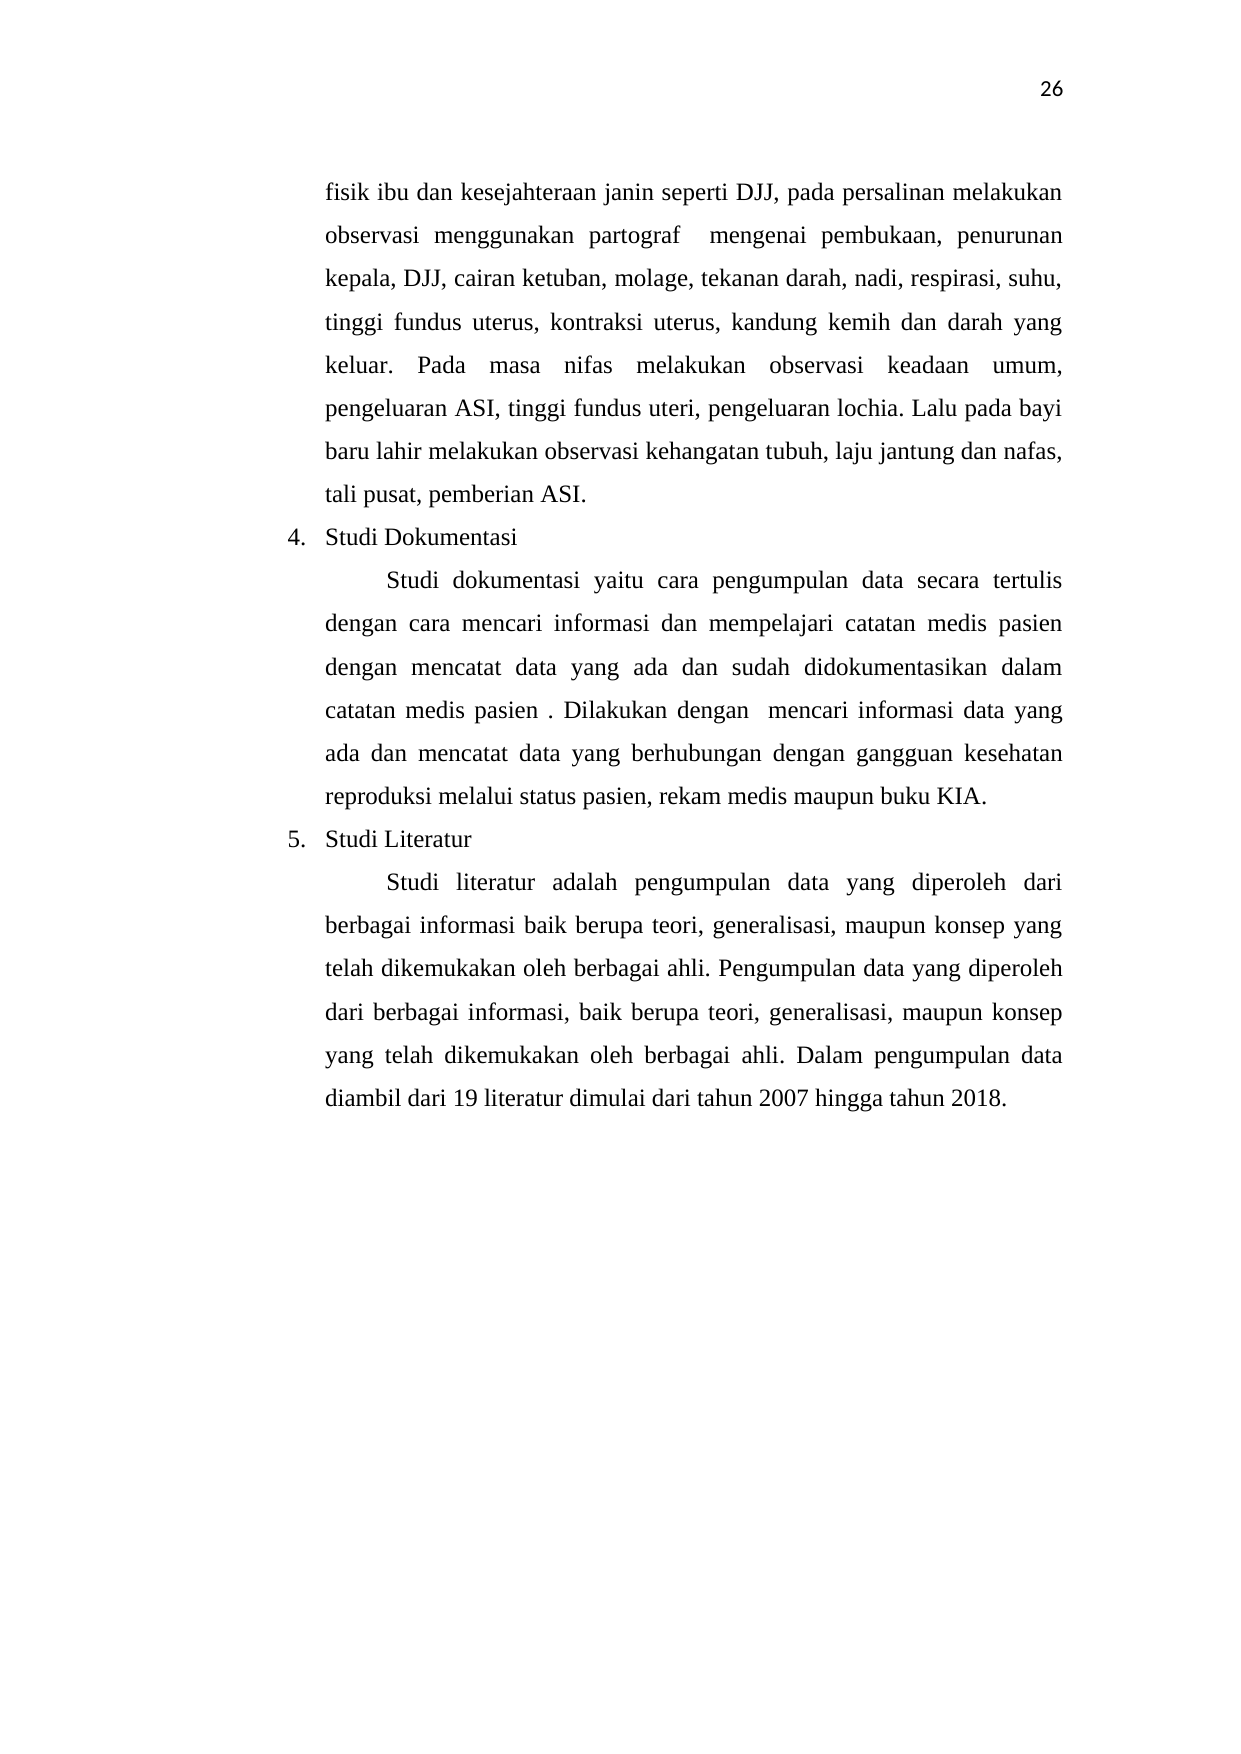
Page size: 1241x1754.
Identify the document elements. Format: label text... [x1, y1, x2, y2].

list Studi Literatur [287, 824, 1063, 853]
list Studi literatur adalah pengumpulan data yang diperoleh dari berbagai informasi baik berupa teori, generalisasi, maupun konsep yang telah dikemukakan oleh berbagai ahli. Pengumpulan data yang diperoleh dari berbagai informasi, baik berupa teori, generalisasi, maupun konsep yang telah dikemukakan oleh berbagai ahli. Dalam pengumpulan data diambil dari 19 literatur dimulai dari tahun 2007 hingga tahun 2018. [325, 867, 1063, 1112]
list Studi Dokumentasi [287, 522, 1063, 551]
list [325, 177, 1063, 508]
list Studi dokumentasi yaitu cara pengumpulan data secara tertulis dengan cara mencari informasi dan mempelajari catatan medis pasien dengan mencatat data yang ada dan sudah didokumentasikan dalam catatan medis pasien . Dilakukan dengan mencari informasi data yang ada dan mencatat data yang berhubungan dengan gangguan kesehatan reproduksi melalui status pasien, rekam medis maupun buku KIA. [325, 565, 1063, 810]
